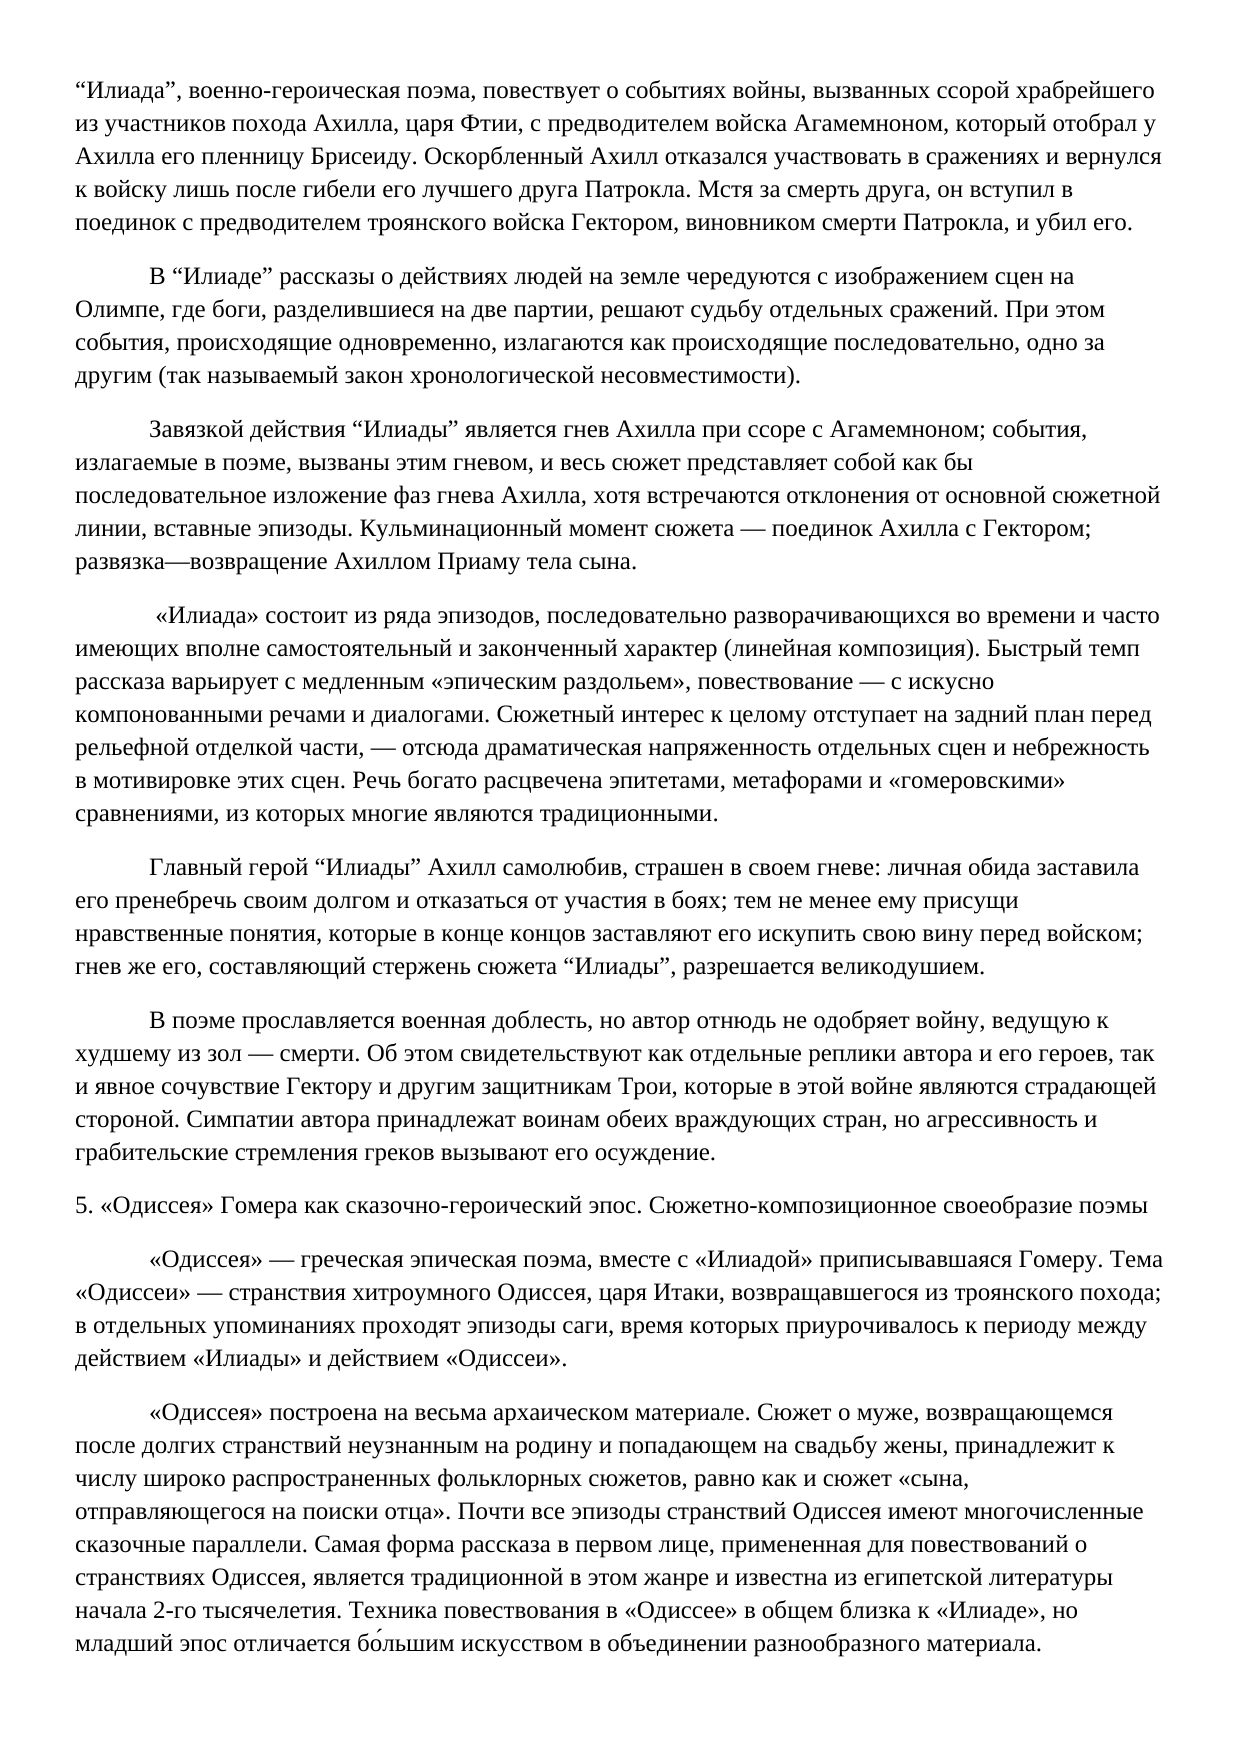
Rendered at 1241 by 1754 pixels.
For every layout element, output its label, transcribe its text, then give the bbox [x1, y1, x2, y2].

text «Одиссея» — греческая эпическая поэма, вместе с «Илиадой» приписывавшаяся Гомеру. Тема «Одиссеи» — странствия хитроумного Одиссея, царя Итаки, возвращавшегося из троянского похода; в отдельных упоминаниях проходят эпизоды саги, время которых приурочивалось к периоду между действием «Илиады» и действием «Одиссеи». [75, 1244, 1165, 1372]
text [75, 75, 1165, 236]
text «Илиада» состоит из ряда эпизодов, последовательно разворачивающихся во времени и часто имеющих вполне самостоятельный и законченный характер (линейная композиция). Быстрый темп рассказа варьирует с медленным «эпическим раздольем», повествование — с искусно компонованными речами и диалогами. Сюжетный интерес к целому отступает на задний план перед рельефной отделкой части, — отсюда драматическая напряженность отдельных сцен и небрежность в мотивировке этих сцен. Речь богато расцвечена эпитетами, метафорами и «гомеровскими» сравнениями, из которых многие являются традиционными. [75, 600, 1165, 827]
text В поэме прославляется военная доблесть, но автор отнюдь не одобряет войну, ведущую к худшему из зол — смерти. Об этом свидетельствуют как отдельные реплики автора и его героев, так и явное сочувствие Гектору и другим защитникам Трои, которые в этой войне являются страдающей стороной. Симпатии автора принадлежат воинам обеих враждующих стран, но агрессивность и грабительские стремления греков вызывают его осуждение. [75, 1005, 1165, 1166]
text В “Илиаде” рассказы о действиях людей на земле чередуются с изображением сцен на Олимпе, где боги, разделившиеся на две партии, решают судьбу отдельных сражений. При этом события, происходящие одновременно, излагаются как происходящие последовательно, одно за другим (так называемый закон хронологической несовместимости). [75, 261, 1165, 389]
text Завязкой действия “Илиады” является гнев Ахилла при ссоре с Агамемноном; события, излагаемые в поэме, вызваны этим гневом, и весь сюжет представляет собой как бы последовательное изложение фаз гнева Ахилла, хотя встречаются отклонения от основной сюжетной линии, вставные эпизоды. Кульминационный момент сюжета — поединок Ахилла с Гектором; развязка—возвращение Ахиллом Приаму тела сына. [75, 414, 1165, 575]
text Главный герой “Илиады” Ахилл самолюбив, страшен в своем гневе: личная обида заставила его пренебречь своим долгом и отказаться от участия в боях; тем не менее ему присущи нравственные понятия, которые в конце концов заставляют его искупить свою вину перед войском; гнев же его, составляющий стержень сюжета “Илиады”, разрешается великодушием. [75, 852, 1165, 979]
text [75, 1397, 1165, 1657]
text 5. «Одиссея» Гомера как сказочно-героический эпос. Сюжетно-композиционное своеобразие поэмы [75, 1191, 1165, 1219]
